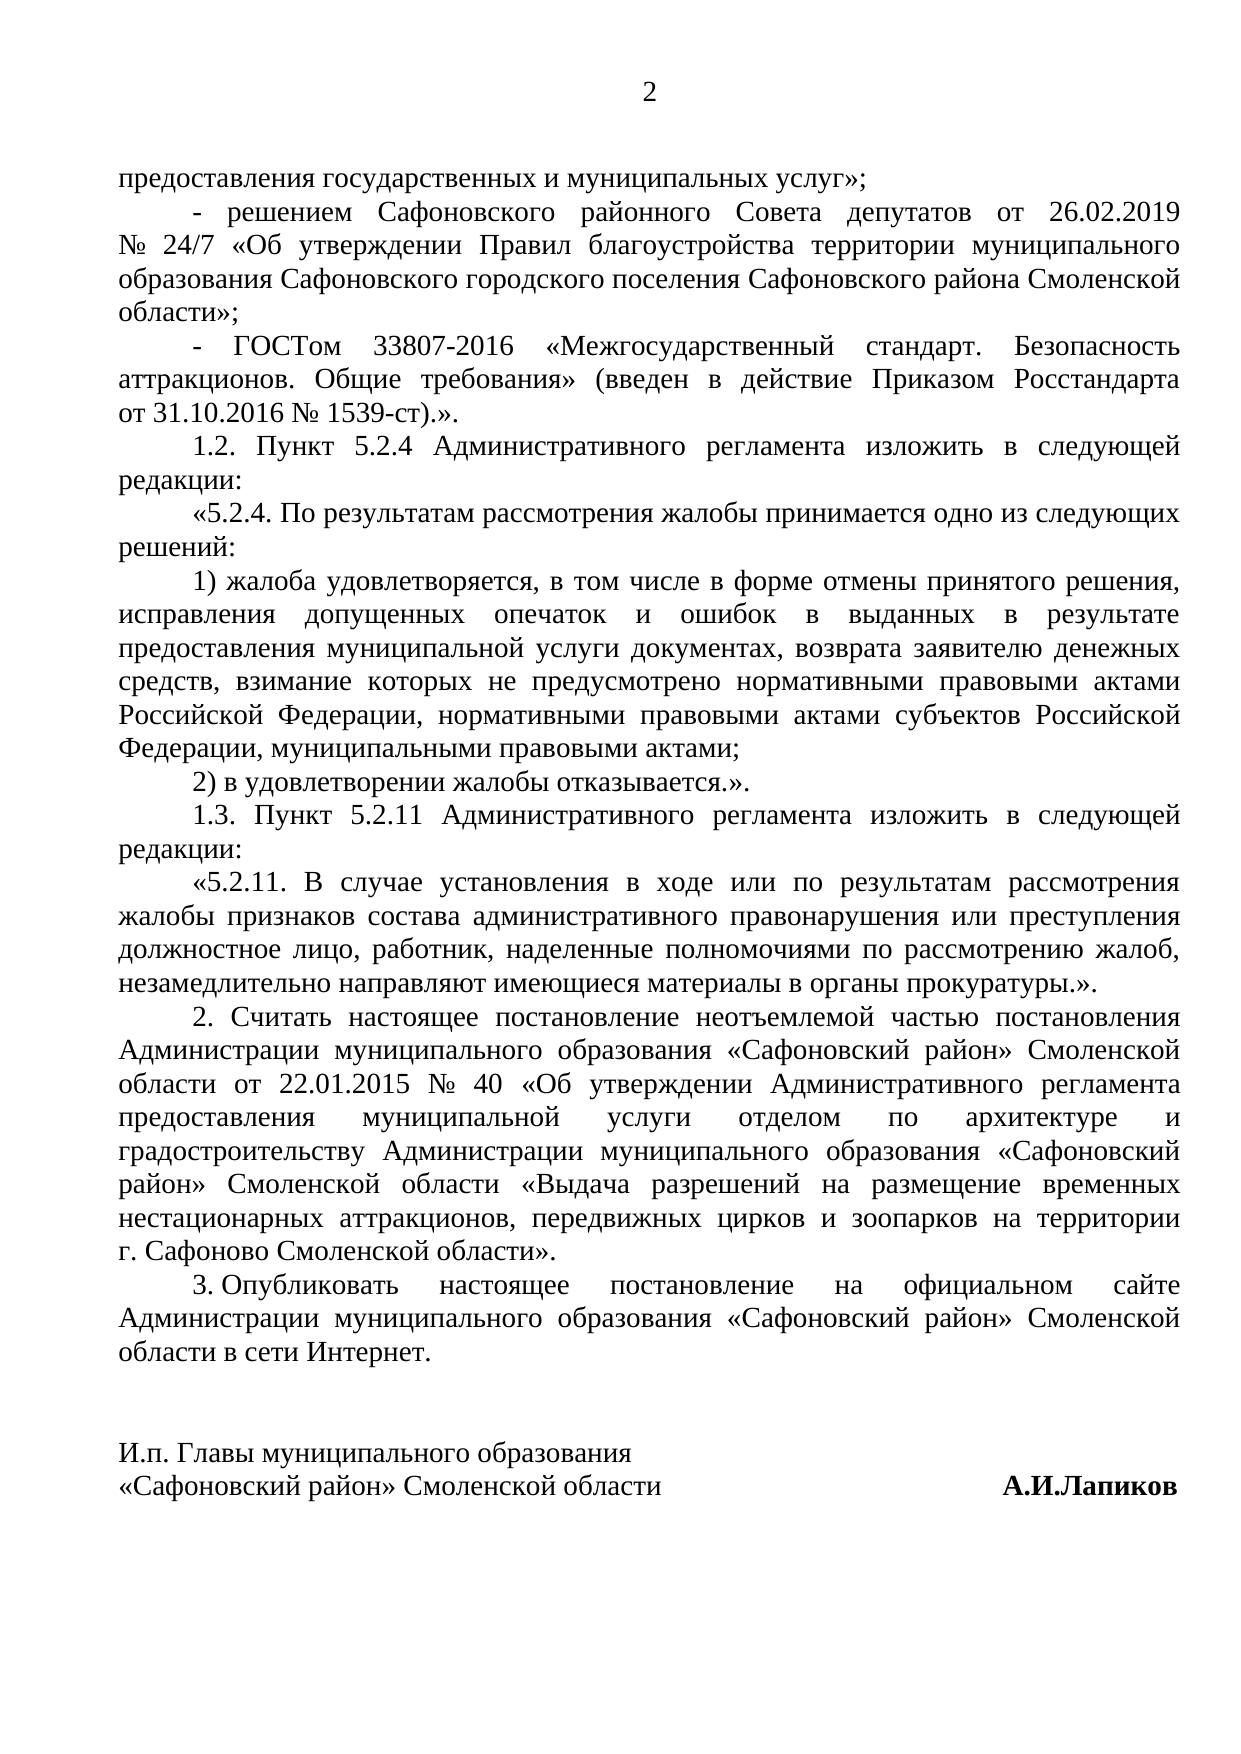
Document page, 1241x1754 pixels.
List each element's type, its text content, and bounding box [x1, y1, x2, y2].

text 3. Опубликовать настоящее постановление на официальном сайте Администрации муниципального образования «Сафоновский район» Смоленской области в сети Интернет. [118, 1267, 1181, 1368]
text «Сафоновский район» Смоленской области А.И.Лапиков [118, 1468, 1181, 1502]
text 2. Считать настоящее постановление неотъемлемой частью постановления Администрации муниципального образования «Сафоновский район» Смоленской области от 22.01.2015 № 40 «Об утверждении Административного регламента предоставления муниципальной услуги отделом по архитектуре и градостроительству Администрации муниципального образования «Сафоновский район» Смоленской области «Выдача разрешений на размещение временных нестационарных аттракционов, передвижных цирков и зоопарков на территории г. Сафоново Смоленской области». [118, 999, 1181, 1267]
text 1.2. Пункт 5.2.4 Административного регламента изложить в следующей редакции: [118, 428, 1181, 496]
text - решением Сафоновского районного Совета депутатов от 26.02.2019 № 24/7 «Об утверждении Правил благоустройства территории муниципального образования Сафоновского городского поселения Сафоновского района Смоленской области»; [118, 194, 1181, 328]
text «5.2.4. По результатам рассмотрения жалобы принимается одно из следующих решений: [118, 496, 1181, 563]
text 1.3. Пункт 5.2.11 Административного регламента изложить в следующей редакции: [118, 797, 1181, 864]
text 2) в удовлетворении жалобы отказывается.». [118, 764, 1181, 797]
text И.п. Главы муниципального образования [118, 1435, 1181, 1468]
text «5.2.11. В случае установления в ходе или по результатам рассмотрения жалобы признаков состава административного правонарушения или преступления должностное лицо, работник, наделенные полномочиями по рассмотрению жалоб, незамедлительно направляют имеющиеся материалы в органы прокуратуры.». [118, 864, 1181, 999]
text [118, 160, 1181, 194]
text - ГОСТом 33807-2016 «Межгосударственный стандарт. Безопасность аттракционов. Общие требования» (введен в действие Приказом Росстандарта от 31.10.2016 № 1539-ст).». [118, 328, 1181, 428]
text 1) жалоба удовлетворяется, в том числе в форме отмены принятого решения, исправления допущенных опечаток и ошибок в выданных в результате предоставления муниципальной услуги документах, возврата заявителю денежных средств, взимание которых не предусмотрено нормативными правовыми актами Российской Федерации, нормативными правовыми актами субъектов Российской Федерации, муниципальными правовыми актами; [118, 563, 1181, 764]
